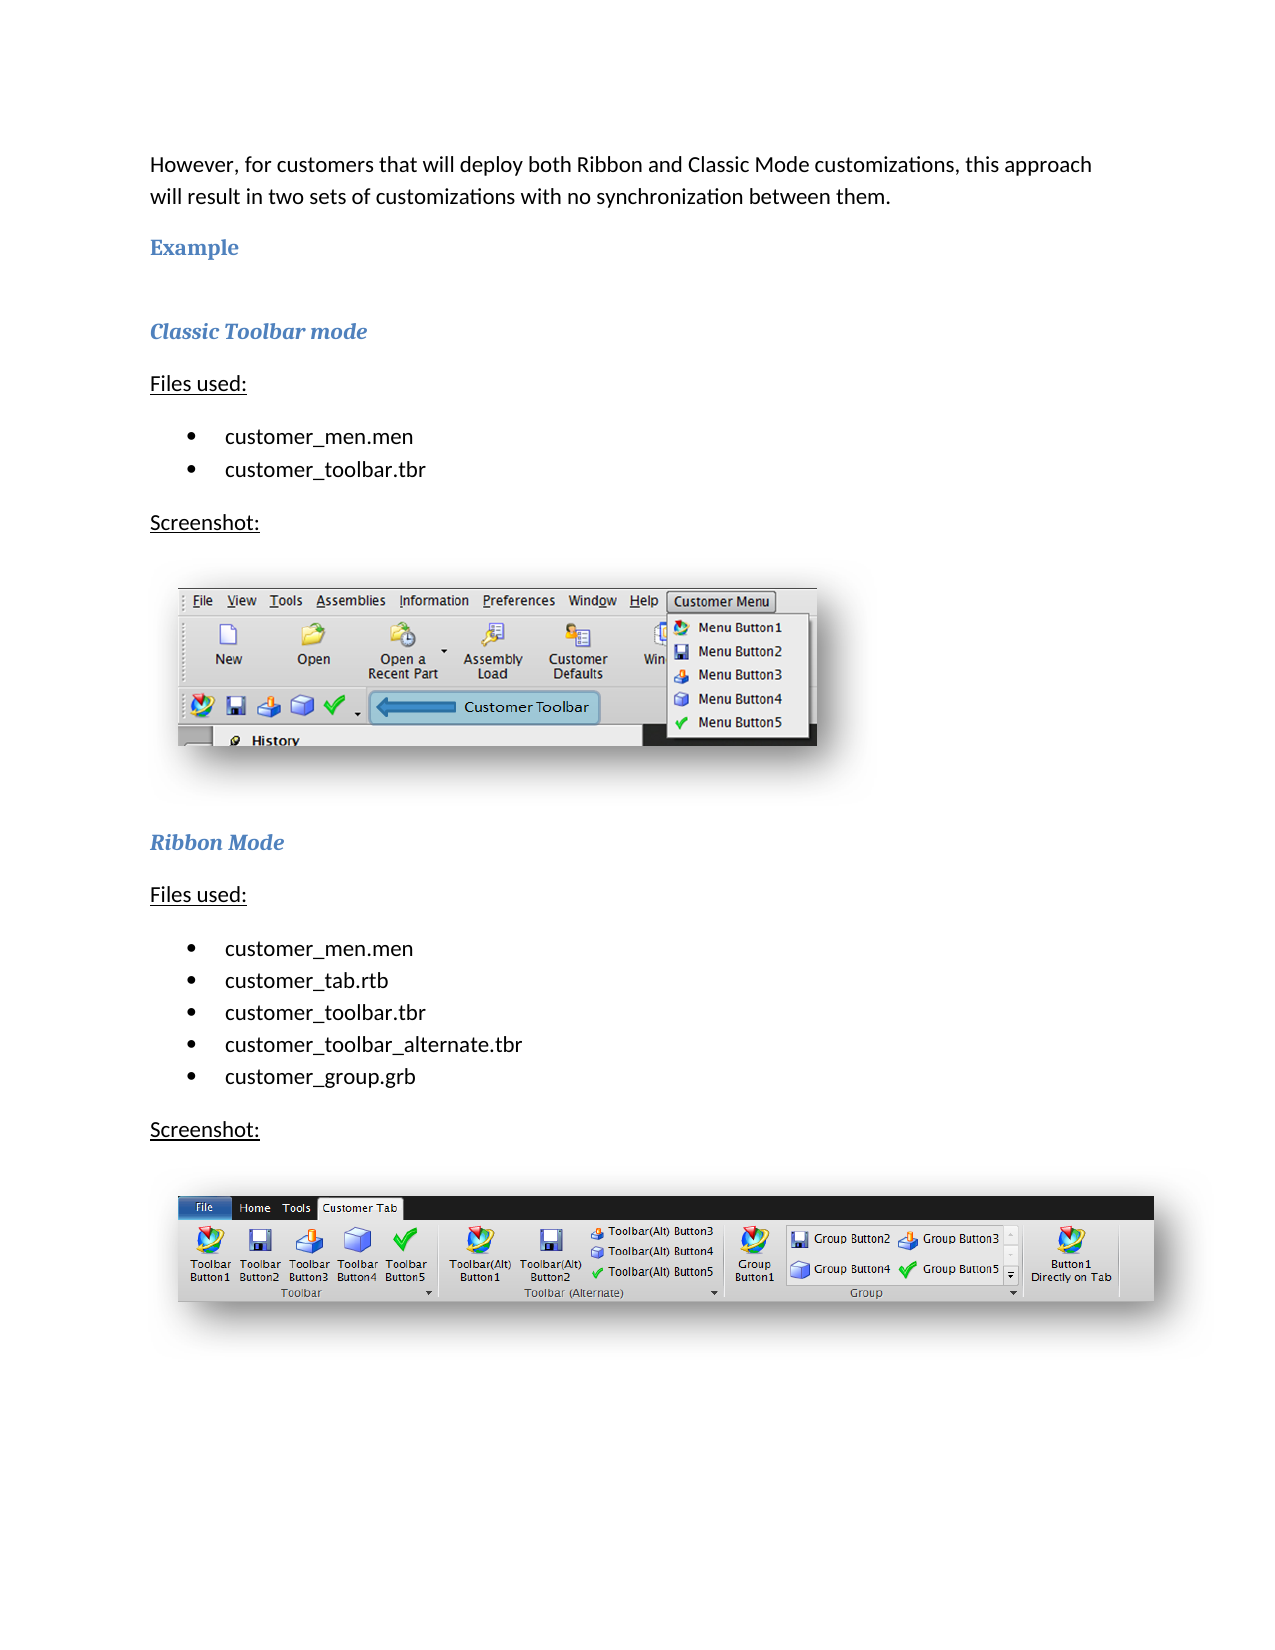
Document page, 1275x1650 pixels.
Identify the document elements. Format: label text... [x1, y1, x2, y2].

list customer_group.grb [187, 1062, 1125, 1090]
text Screenshot: [150, 1115, 1125, 1143]
text Ribbon Mode [150, 829, 1125, 856]
list customer_toolbar_alternate.tbr [187, 1030, 1125, 1058]
picture [178, 588, 817, 746]
subtitle Example [150, 235, 1125, 262]
list customer_tab.rtb [187, 966, 1125, 994]
list customer_men.men [187, 934, 1125, 962]
text Classic Toolbar mode [150, 318, 1125, 345]
list customer_men.men [187, 422, 1125, 451]
list customer_toolbar.tbr [187, 455, 1125, 483]
picture [178, 1196, 1154, 1302]
text Screenshot: [150, 508, 1125, 536]
text Files used: [150, 369, 1125, 397]
list customer_toolbar.tbr [187, 998, 1125, 1026]
text However, for customers that will deploy both Ribbon and Classic Mode customizations, this approach will result in two sets of customizations with no synchronization between them. [150, 150, 1125, 210]
text Files used: [150, 881, 1125, 909]
